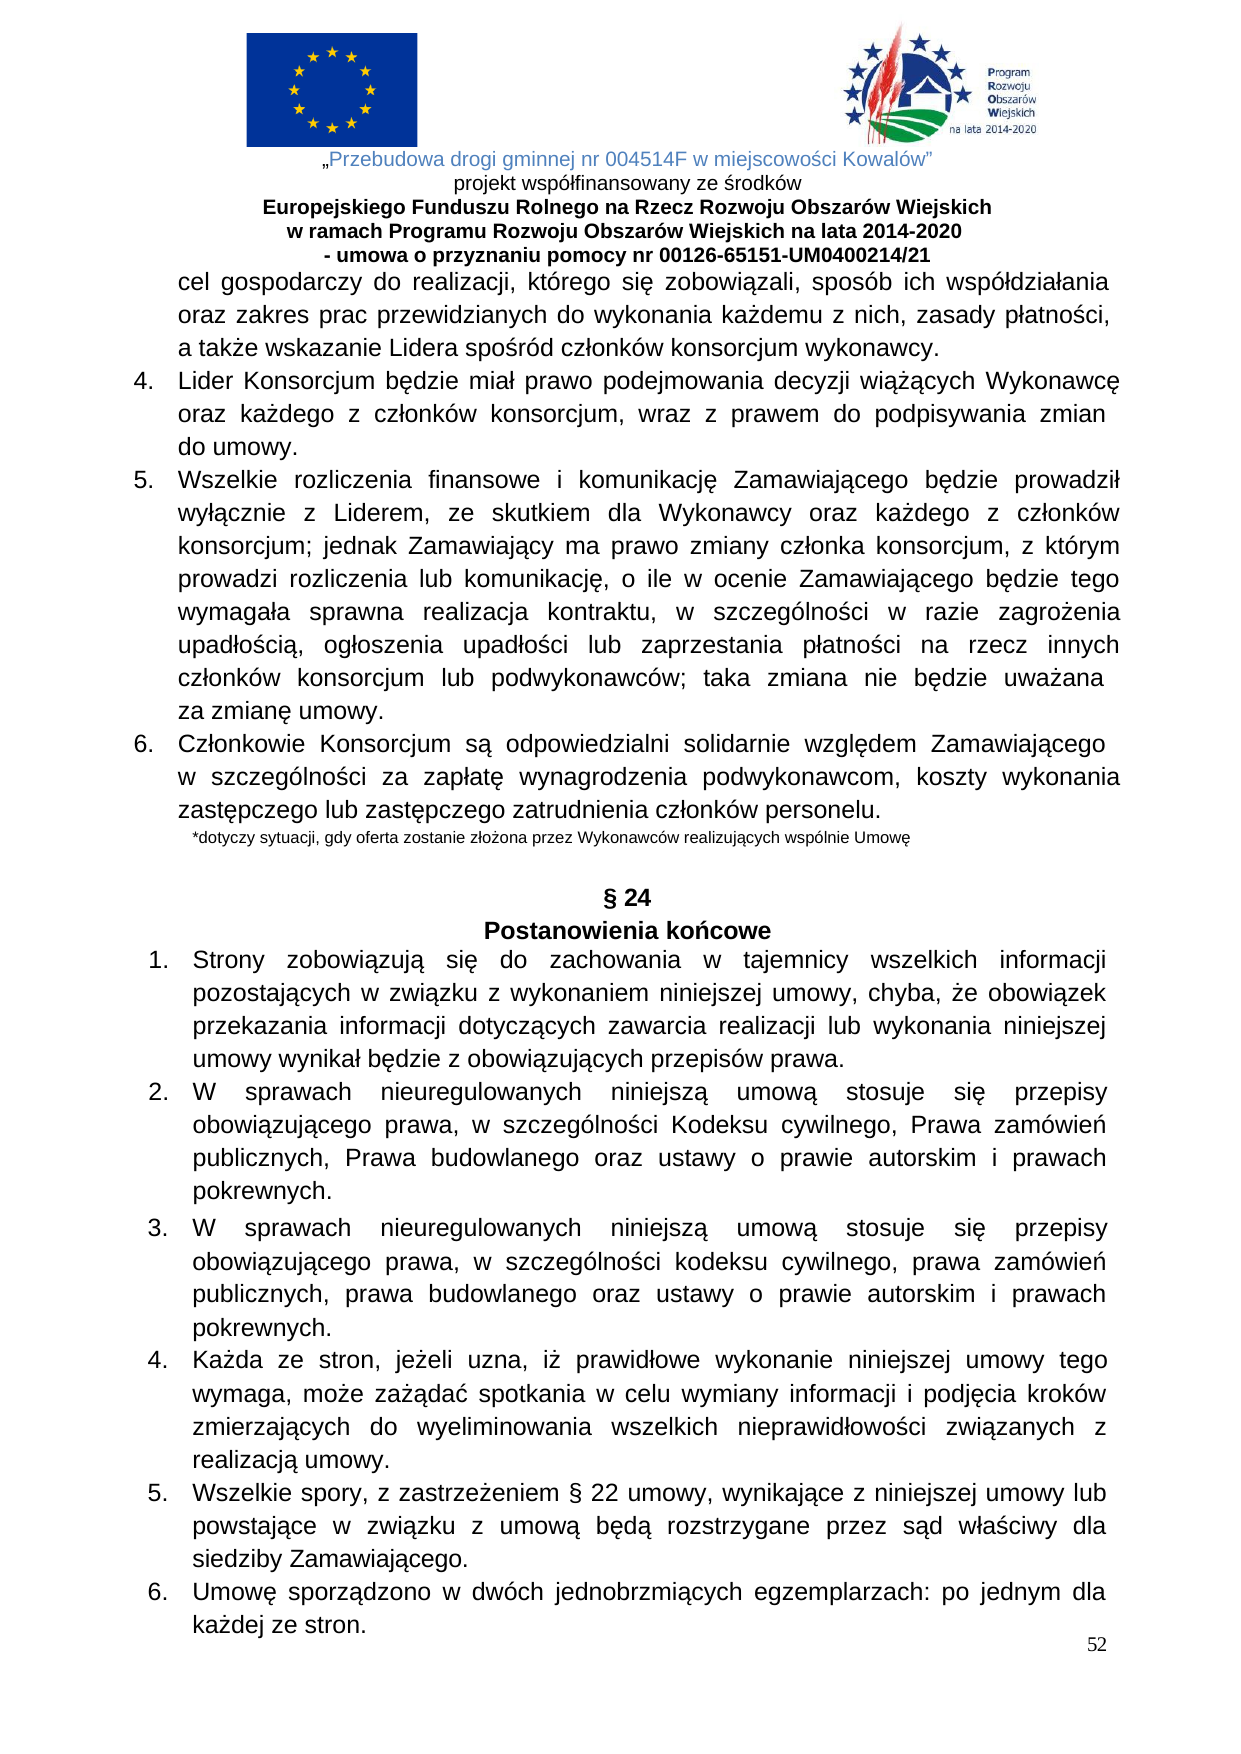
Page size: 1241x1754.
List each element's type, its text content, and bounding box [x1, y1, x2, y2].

text Postanowienia końcowe [362, 916, 893, 945]
list Każda ze stron, jeżeli uzna, iż prawidłowe wykonanie niniejszej umowy tego wymaga, może zażądać spotkania w celu wymiany informacji i podjęcia kroków zmierzających do wyeliminowania wszelkich nieprawidłowości związanych z realizacją umowy. [147, 1346, 1108, 1473]
list Strony zobowiązują się do zachowania w tajemnicy wszelkich informacji pozostających w związku z wykonaniem niniejszej umowy, chyba, że obowiązek przekazania informacji dotyczących zawarcia realizacji lub wykonania niniejszej umowy wynikał będzie z obowiązujących przepisów prawa. [148, 945, 1108, 1073]
text § 24 [362, 883, 893, 912]
list Umowę sporządzono w dwóch jednobrzmiących egzemplarzach: po jednym dla każdej ze stron. [147, 1577, 1107, 1638]
picture [246, 33, 418, 147]
list W sprawach nieuregulowanych niniejszą umową stosuje się przepisy obowiązującego prawa, w szczególności kodeksu cywilnego, prawa zamówień publicznych, prawa budowlanego oraz ustawy o prawie autorskim i prawach pokrewnych. [147, 1213, 1108, 1341]
list Wszelkie spory, z zastrzeżeniem § 22 umowy, wynikające z niniejszej umowy lub powstające w związku z umową będą rozstrzygane przez sąd właściwy dla siedziby Zamawiającego. [147, 1478, 1108, 1572]
picture [834, 14, 1039, 147]
list *dotyczy sytuacji, gdy oferta zostanie złożona przez Wykonawców realizujących wspólnie Umowę [192, 828, 1107, 847]
text 4. Lider Konsorcjum będzie miał prawo podejmowania decyzji wiążących Wykonawcę oraz każdego z członków konsorcjum, wraz z prawem do podpisywania zmian do umowy. [133, 366, 1121, 460]
text 6. Członkowie Konsorcjum są odpowiedzialni solidarnie względem Zamawiającego w szczególności za zapłatę wynagrodzenia podwykonawcom, koszty wykonania zastępczego lub zastępczego zatrudnienia członków personelu. [133, 729, 1121, 824]
list W sprawach nieuregulowanych niniejszą umową stosuje się przepisy obowiązującego prawa, w szczególności Kodeksu cywilnego, Prawa zamówień publicznych, Prawa budowlanego oraz ustawy o prawie autorskim i prawach pokrewnych. [148, 1077, 1108, 1205]
text 5. Wszelkie rozliczenia finansowe i komunikację Zamawiającego będzie prowadził wyłącznie z Liderem, ze skutkiem dla Wykonawcy oraz każdego z członków konsorcjum; jednak Zamawiający ma prawo zmiany członka konsorcjum, z którym prowadzi rozliczenia lub komunikację, o ile w ocenie Zamawiającego będzie tego wymagała sprawna realizacja kontraktu, w szczególności w razie zagrożenia upadłością, ogłoszenia upadłości lub zaprzestania płatności na rzecz innych członków konsorcjum lub podwykonawców; taka zmiana nie będzie uważana za zmianę umowy. [133, 465, 1121, 724]
